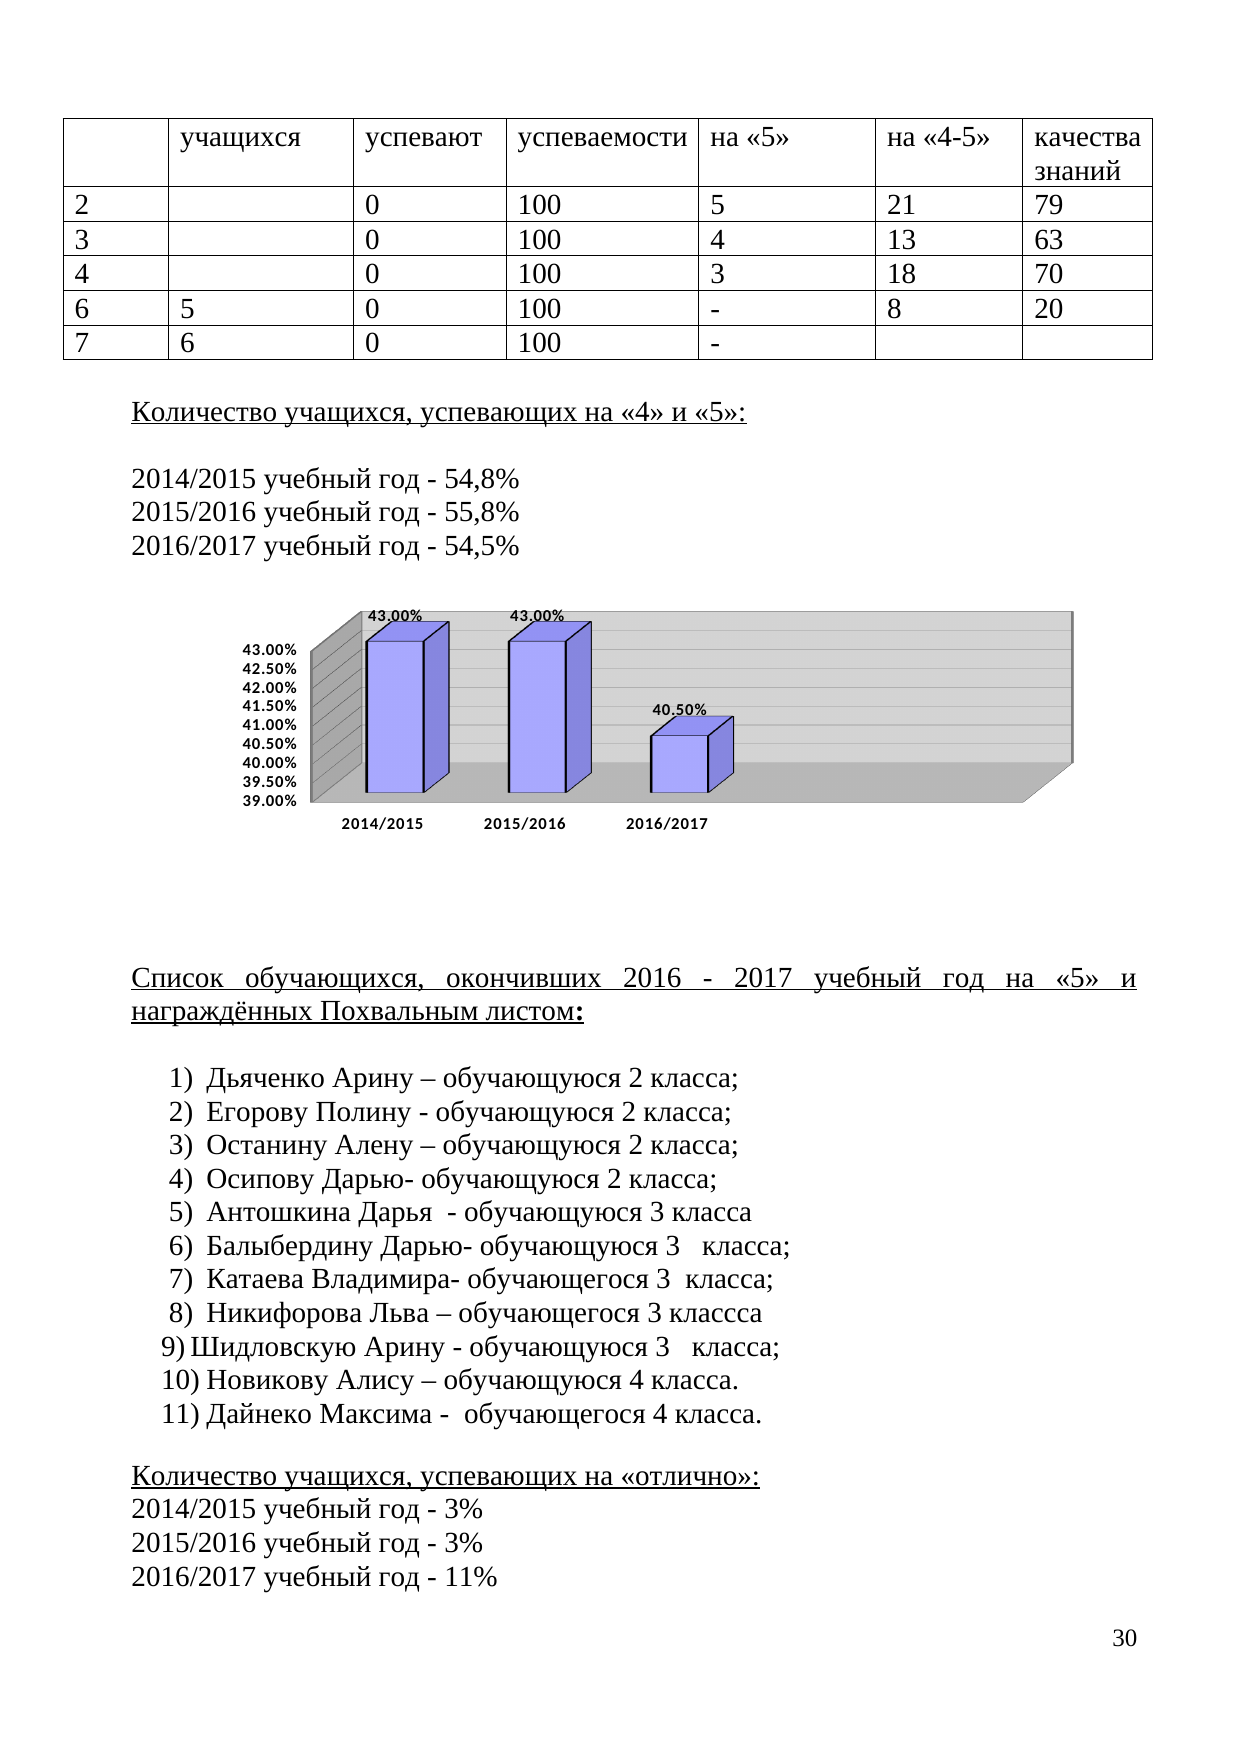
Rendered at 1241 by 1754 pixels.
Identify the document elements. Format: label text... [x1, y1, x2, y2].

text 2014/2015 учебный год - 3% [131, 1492, 1137, 1525]
text 2016/2017 учебный год - 54,5% [131, 528, 1137, 561]
table_cell - [699, 326, 875, 359]
table_cell [169, 187, 353, 221]
table_cell 100 [507, 256, 698, 290]
table_cell 100 [507, 187, 698, 221]
table_cell 2 [64, 187, 168, 221]
table_cell 0 [354, 187, 506, 221]
table_cell 0 [354, 291, 506, 324]
list Балыбердину Дарью- обучающуюся 3 класса; [169, 1228, 1137, 1262]
table_cell [169, 222, 353, 255]
table_cell [876, 326, 1022, 359]
table_cell 79 [1023, 187, 1152, 221]
table_cell 0 [354, 256, 506, 290]
table_header Не успевают [354, 119, 506, 186]
table_header Количество учащихся [169, 119, 353, 186]
text 2015/2016 учебный год - 55,8% [131, 494, 1137, 528]
table_cell [1023, 326, 1152, 359]
table_cell 4 [699, 222, 875, 255]
table_header % успеваемости [507, 119, 698, 186]
list Никифорова Льва – обучающегося 3 классса [169, 1295, 1137, 1329]
list Дайнеко Максима - обучающегося 4 класса. [161, 1396, 1137, 1429]
list Осипову Дарью- обучающуюся 2 класса; [169, 1161, 1137, 1194]
table_cell 70 [1023, 256, 1152, 290]
table_cell 7 [64, 326, 168, 359]
list Антошкина Дарья - обучающуюся 3 класса [169, 1194, 1137, 1228]
text Список обучающихся, окончивших 2016 - 2017 учебный год на «5» и награждённых Похвальным листом: [131, 960, 1137, 989]
table_cell 5 [169, 291, 353, 324]
table_cell 100 [507, 222, 698, 255]
list Новикову Алису – обучающуюся 4 класса. [161, 1362, 1137, 1396]
table_cell 18 [876, 256, 1022, 290]
text Количество учащихся, успевающих на «отлично»: [131, 1458, 1137, 1492]
list Катаева Владимира- обучающегося 3 класса; [169, 1262, 1137, 1295]
text 2015/2016 учебный год - 3% [131, 1525, 1137, 1559]
list Шидловскую Арину - обучающуюся 3 класса; [161, 1329, 1137, 1362]
list Егорову Полину - обучающуюся 2 класса; [169, 1094, 1137, 1127]
table_cell 6 [64, 291, 168, 324]
table_cell 100 [507, 326, 698, 359]
table_cell 21 [876, 187, 1022, 221]
text 2016/2017 учебный год - 11% [131, 1559, 1137, 1592]
table_cell 6 [169, 326, 353, 359]
table_cell 8 [876, 291, 1022, 324]
table_cell 5 [699, 187, 875, 221]
text Список обучающихся, окончивших 2016 - 2017 учебный год на «5» и награждённых Похвальным листом: [131, 990, 1137, 1027]
list Останину Алену – обучающуюся 2 класса; [169, 1127, 1137, 1161]
list Дьяченко Арину – обучающуюся 2 класса; [169, 1060, 1137, 1094]
table_cell 100 [507, 291, 698, 324]
table_header % качества знаний [1023, 119, 1152, 186]
table_cell 13 [876, 222, 1022, 255]
table_cell 20 [1023, 291, 1152, 324]
table_cell 0 [354, 326, 506, 359]
table_cell - [699, 291, 875, 324]
table_cell 63 [1023, 222, 1152, 255]
table_header Успевают на «4-5» [876, 119, 1022, 186]
text Количество учащихся, успевающих на «4» и «5»: [131, 394, 1137, 427]
table_cell 3 [64, 222, 168, 255]
table_header Класс [64, 119, 168, 186]
text 2014/2015 учебный год - 54,8% [131, 461, 1137, 494]
table_cell 4 [64, 256, 168, 290]
table_cell [169, 256, 353, 290]
table_cell 3 [699, 256, 875, 290]
table_header Успевают на «5» [699, 119, 875, 186]
table_cell 0 [354, 222, 506, 255]
